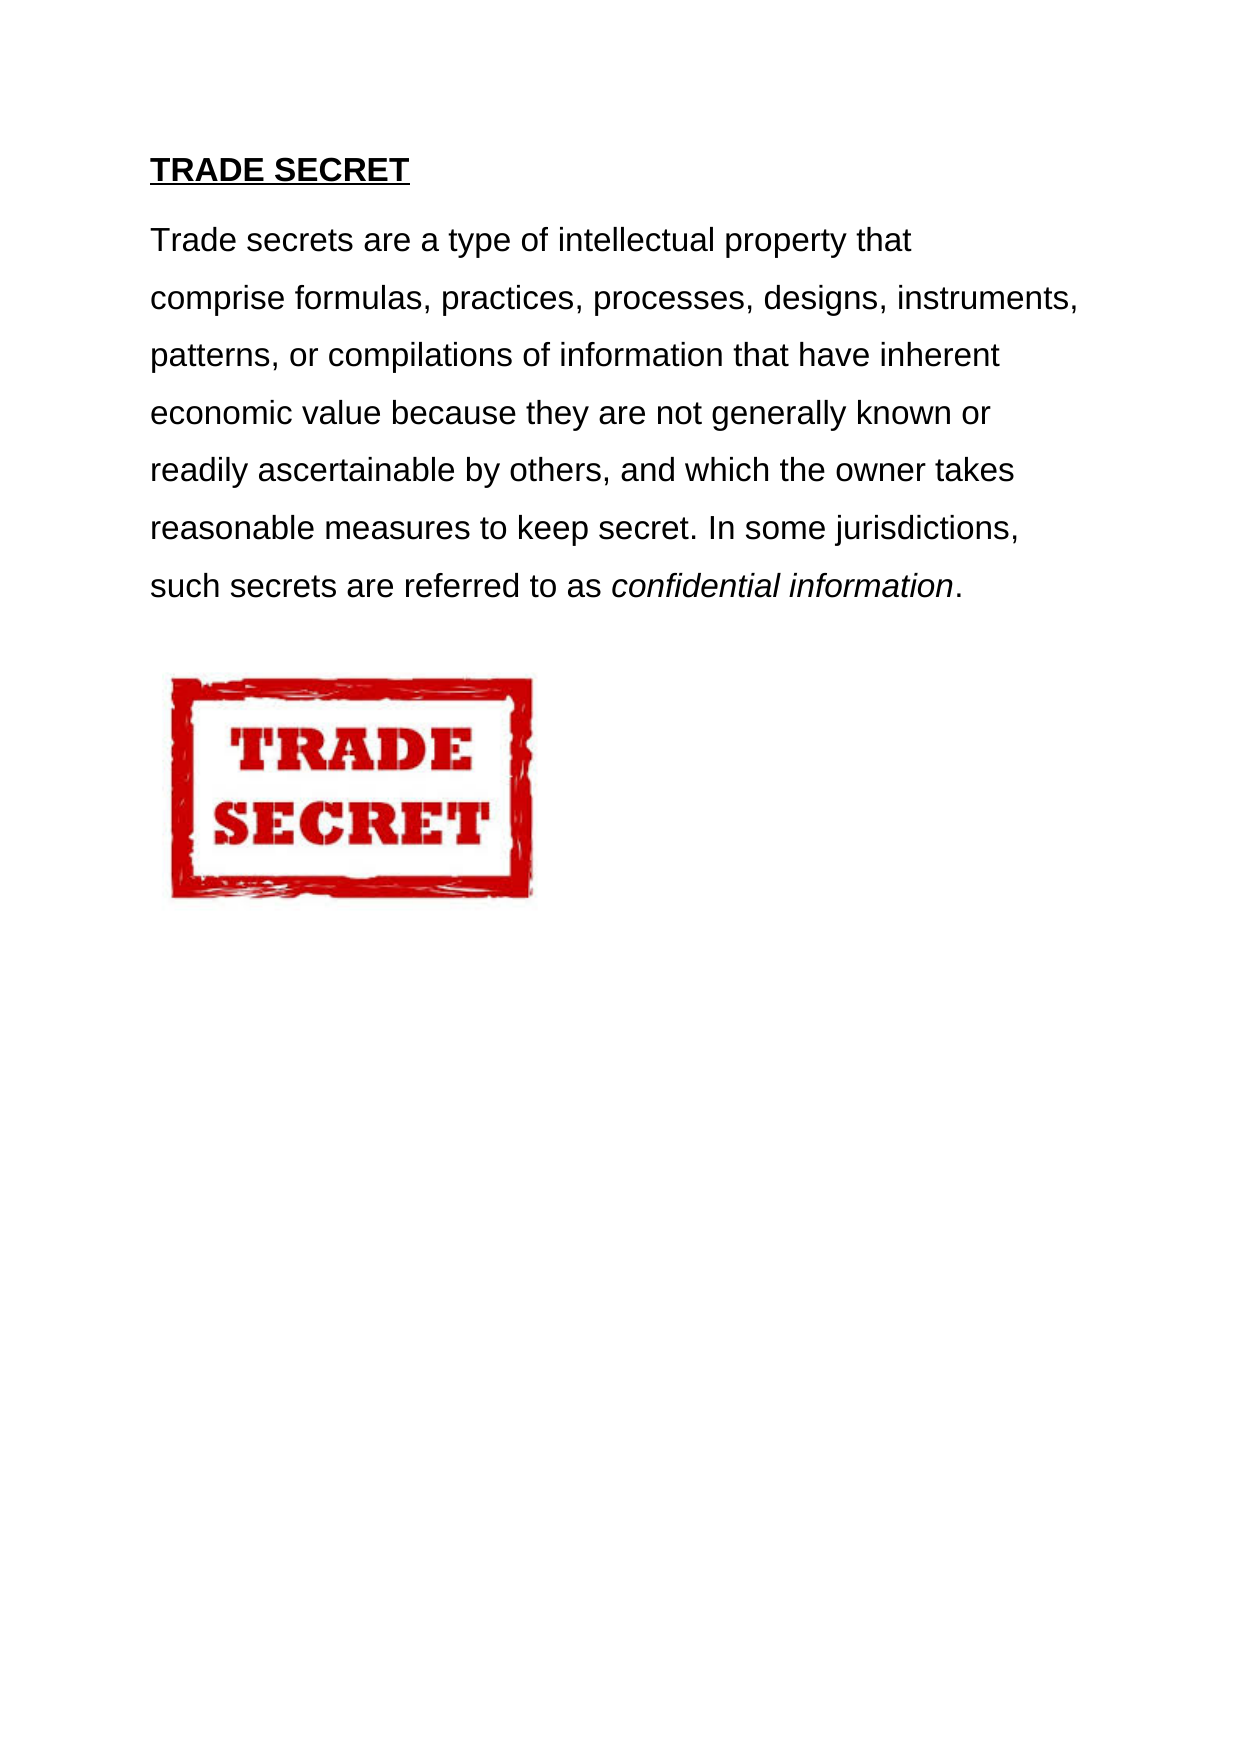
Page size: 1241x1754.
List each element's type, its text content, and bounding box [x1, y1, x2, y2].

text Trade secrets are a type of intellectual property that comprise formulas, practices, processes, designs, instruments, patterns, or compilations of information that have inherent economic value because they are not generally known or readily ascertainable by others, and which the owner takes reasonable measures to keep secret. In some jurisdictions, such secrets are referred to as confidential information. [150, 220, 1090, 604]
picture [150, 635, 552, 942]
text TRADE SECRET [150, 150, 1090, 188]
